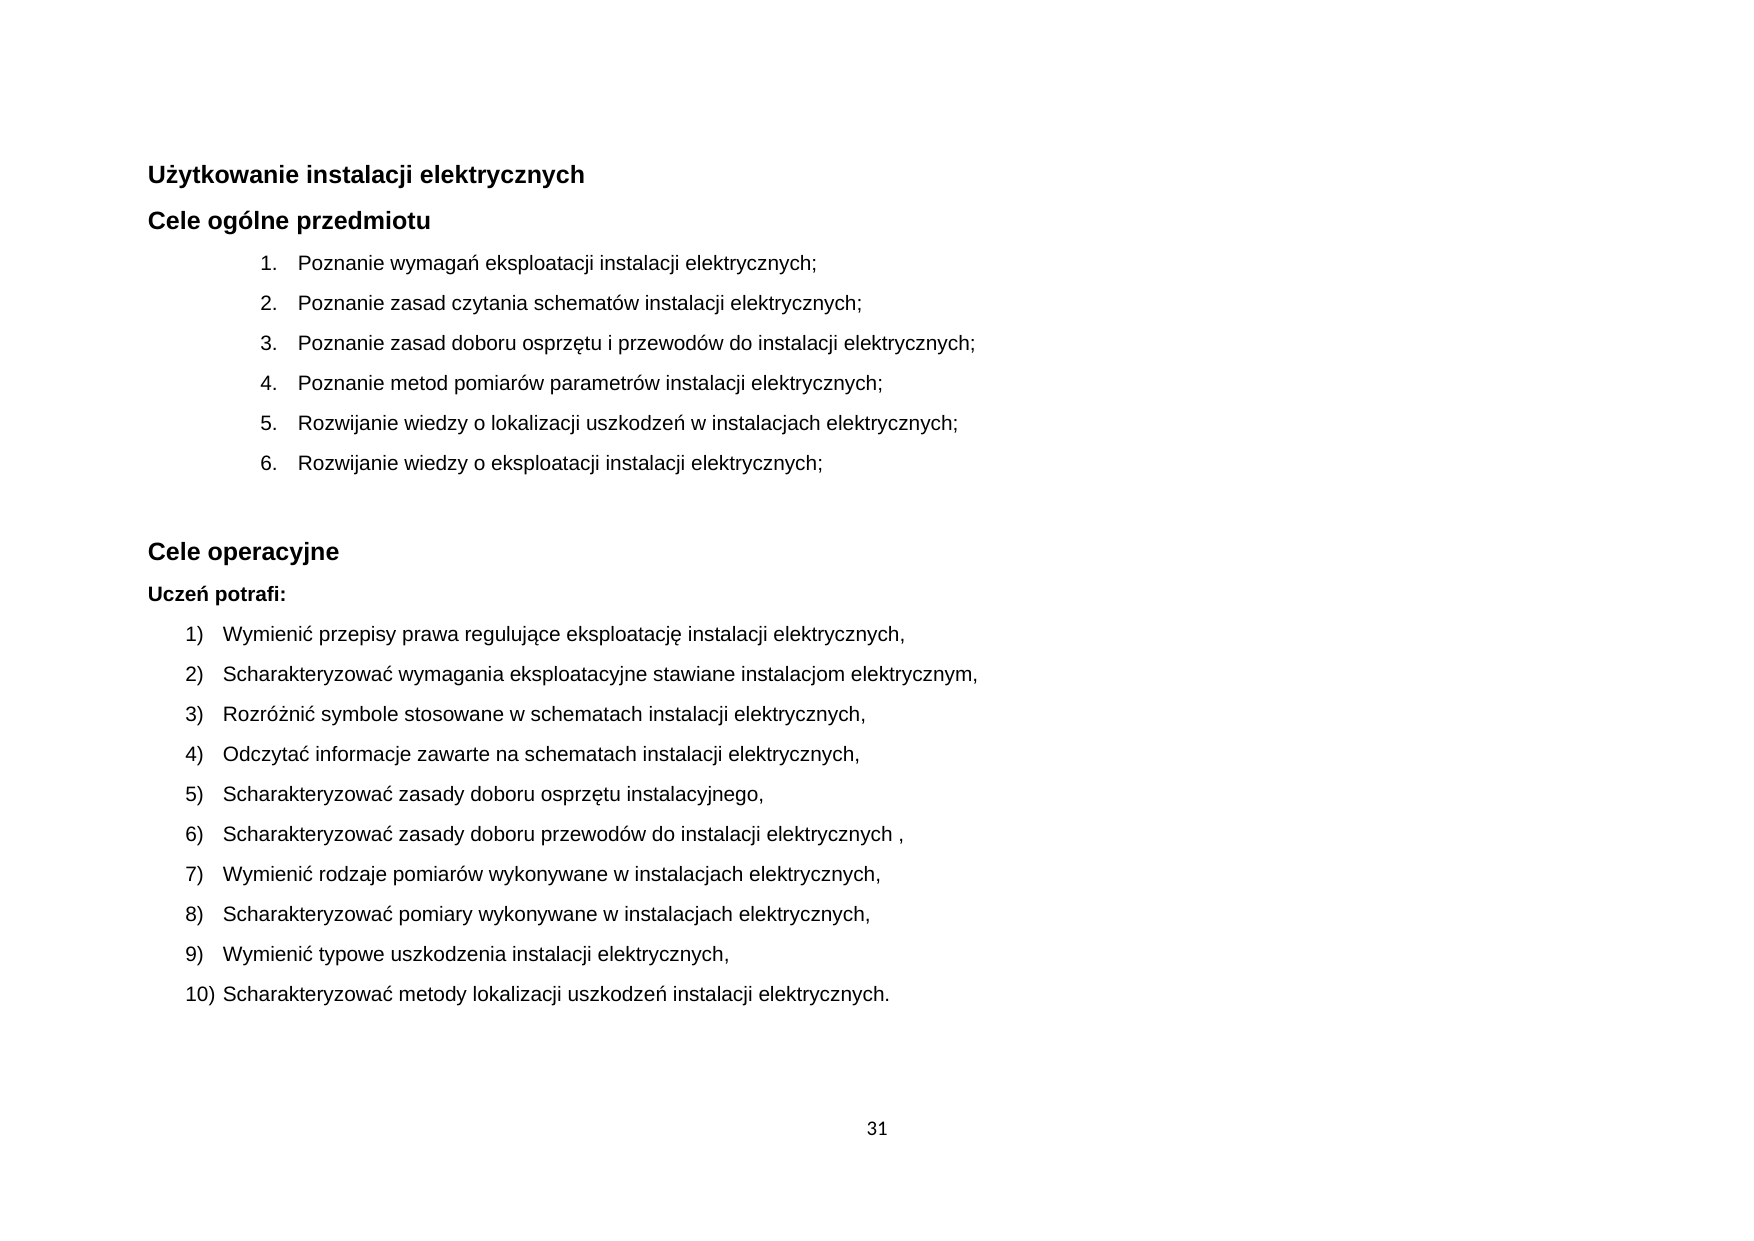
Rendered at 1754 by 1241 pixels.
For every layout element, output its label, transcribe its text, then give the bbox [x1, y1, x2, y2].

list Scharakteryzować wymagania eksploatacyjne stawiane instalacjom elektrycznym, [185, 662, 1606, 686]
list Poznanie zasad doboru osprzętu i przewodów do instalacji elektrycznych; [260, 331, 1606, 355]
list Scharakteryzować zasady doboru przewodów do instalacji elektrycznych , [185, 822, 1606, 846]
list Scharakteryzować pomiary wykonywane w instalacjach elektrycznych, [185, 902, 1606, 926]
list Odczytać informacje zawarte na schematach instalacji elektrycznych, [185, 742, 1606, 766]
list Scharakteryzować zasady doboru osprzętu instalacyjnego, [185, 782, 1606, 806]
list Wymienić typowe uszkodzenia instalacji elektrycznych, [185, 942, 1606, 966]
list Rozwijanie wiedzy o lokalizacji uszkodzeń w instalacjach elektrycznych; [260, 411, 1606, 435]
text Uczeń potrafi: [148, 582, 1606, 606]
text Cele operacyjne [148, 537, 1606, 566]
list Poznanie metod pomiarów parametrów instalacji elektrycznych; [260, 371, 1606, 395]
list Wymienić rodzaje pomiarów wykonywane w instalacjach elektrycznych, [185, 862, 1606, 886]
list Rozróżnić symbole stosowane w schematach instalacji elektrycznych, [185, 702, 1606, 726]
list Poznanie wymagań eksploatacji instalacji elektrycznych; [260, 251, 1606, 275]
text Cele ogólne przedmiotu [148, 206, 1606, 234]
list Scharakteryzować metody lokalizacji uszkodzeń instalacji elektrycznych. [185, 982, 1606, 1006]
list Poznanie zasad czytania schematów instalacji elektrycznych; [260, 291, 1606, 315]
subtitle Użytkowanie instalacji elektrycznych [148, 160, 1606, 189]
list Wymienić przepisy prawa regulujące eksploatację instalacji elektrycznych, [185, 622, 1606, 646]
list Rozwijanie wiedzy o eksploatacji instalacji elektrycznych; [260, 451, 1606, 475]
